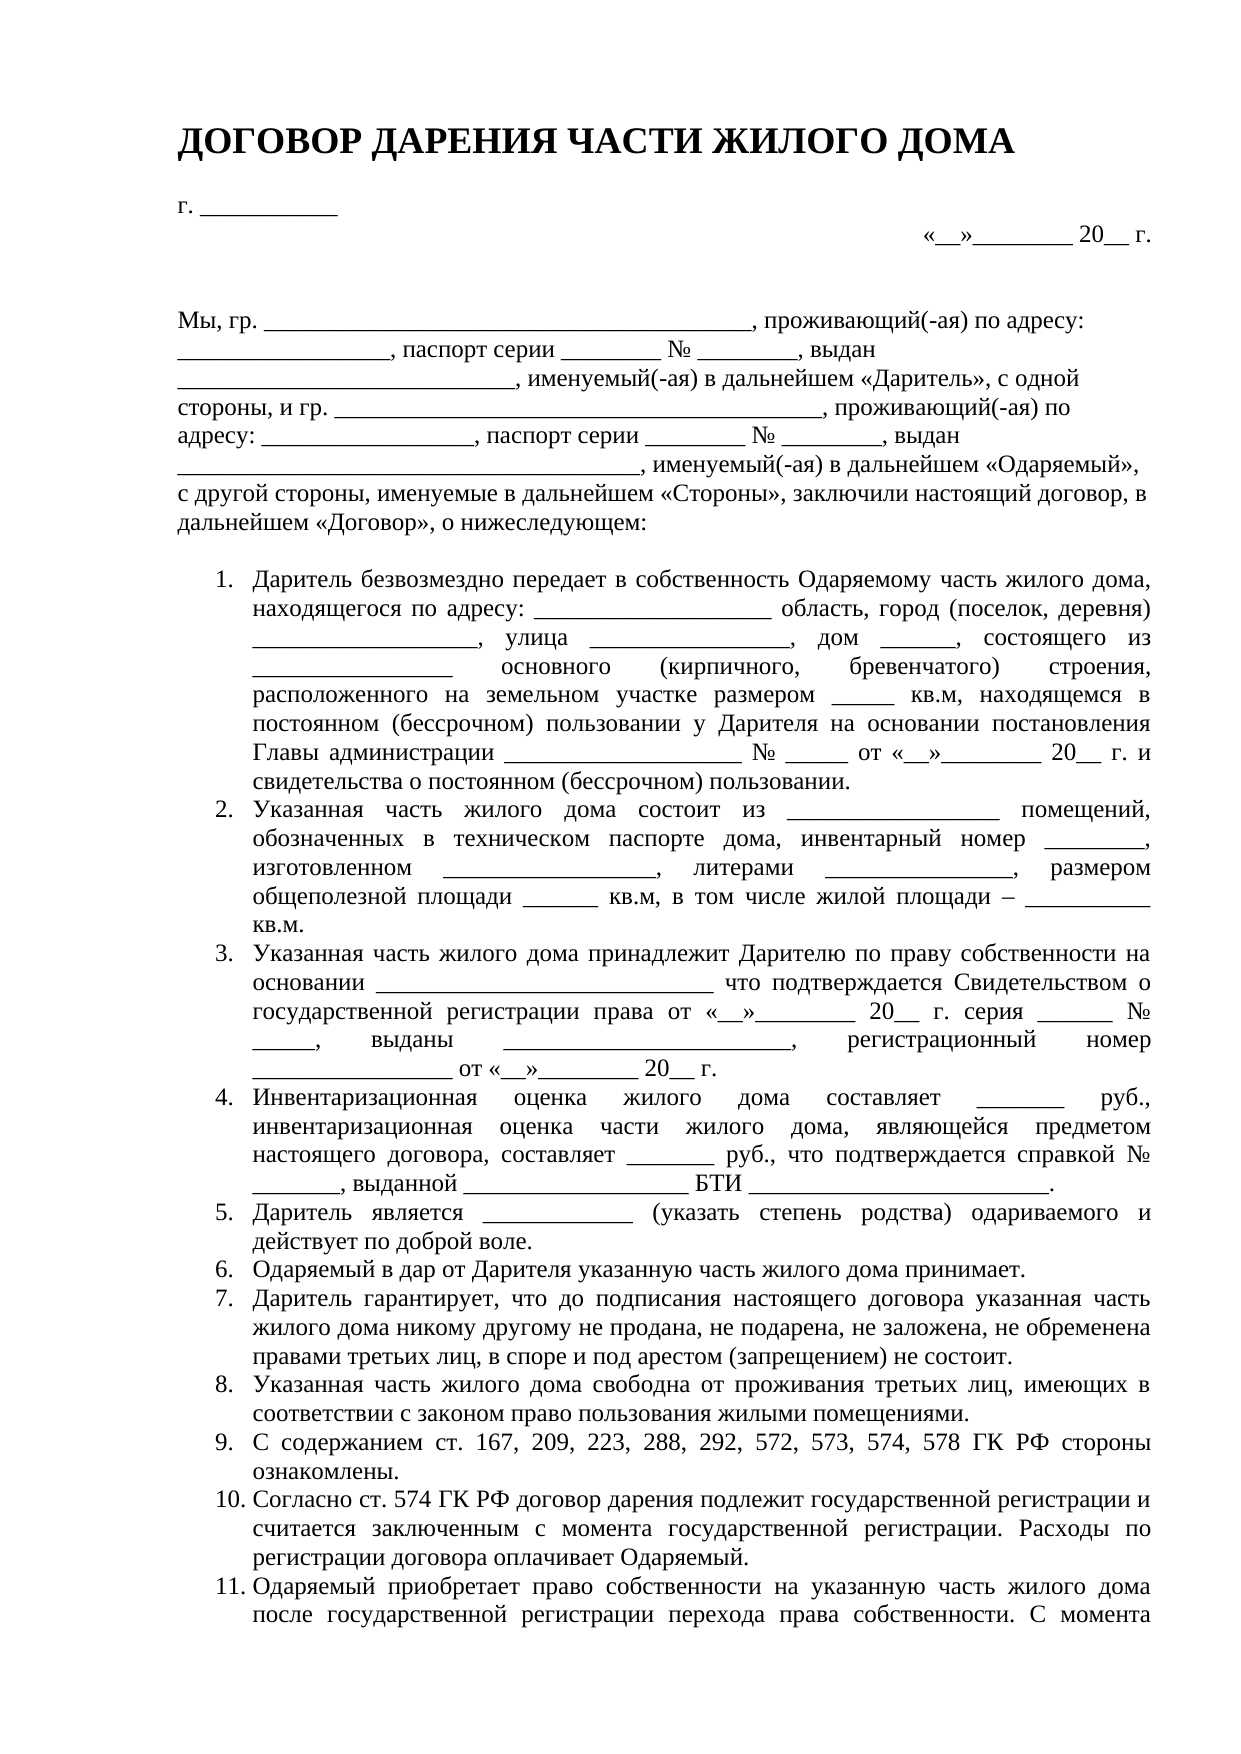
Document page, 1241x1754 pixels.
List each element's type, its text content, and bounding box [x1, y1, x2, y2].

list Указанная часть жилого дома принадлежит Дарителю по праву собственности на основании ___________________________ что подтверждается Свидетельством о государственной регистрации права от «__»________ 20__ г. серия ______ № _____, выданы _______________________, регистрационный номер ________________ от «__»________ 20__ г. [215, 938, 1152, 1082]
list Указанная часть жилого дома свободна от проживания третьих лиц, имеющих в соответствии с законом право пользования жилыми помещениями. [215, 1369, 1152, 1427]
list Инвентаризационная оценка жилого дома составляет _______ руб., инвентаризационная оценка части жилого дома, являющейся предметом настоящего договора, составляет _______ руб., что подтверждается справкой № _______, выданной __________________ БТИ ________________________. [215, 1082, 1152, 1197]
list Даритель является ____________ (указать степень родства) одариваемого и действует по доброй воле. [215, 1197, 1152, 1254]
text ДОГОВОР ДАРЕНИЯ ЧАСТИ ЖИЛОГО ДОМА [177, 118, 1152, 161]
text г. ___________ [177, 190, 1152, 219]
list Даритель гарантирует, что до подписания настоящего договора указанная часть жилого дома никому другому не продана, не подарена, не заложена, не обременена правами третьих лиц, в споре и под арестом (запрещением) не состоит. [215, 1283, 1152, 1369]
text «__»________ 20__ г. [177, 219, 1152, 248]
list Указанная часть жилого дома состоит из _________________ помещений, обозначенных в техническом паспорте дома, инвентарный номер ________, изготовленном _________________, литерами _______________, размером общеполезной площади ______ кв.м, в том числе жилой площади – __________ кв.м. [215, 794, 1152, 938]
list Согласно ст. 574 ГК РФ договор дарения подлежит государственной регистрации и считается заключенным с момента государственной регистрации. Расходы по регистрации договора оплачивает Одаряемый. [215, 1484, 1152, 1571]
list С содержанием ст. 167, 209, 223, 288, 292, 572, 573, 574, 578 ГК РФ стороны ознакомлены. [215, 1427, 1152, 1484]
list Одаряемый в дар от Дарителя указанную часть жилого дома принимает. [215, 1254, 1152, 1283]
text Мы, гр. _______________________________________, проживающий(-ая) по адресу: _________________, паспорт серии ________ № ________, выдан ___________________________, именуемый(-ая) в дальнейшем «Даритель», с одной стороны, и гр. _______________________________________, проживающий(-ая) по адресу: _________________, паспорт серии ________ № ________, выдан _____________________________________, именуемый(-ая) в дальнейшем «Одаряемый», с другой стороны, именуемые в дальнейшем «Стороны», заключили настоящий договор, в дальнейшем «Договор», о нижеследующем: [177, 248, 1152, 535]
list Даритель безвозмездно передает в собственность Одаряемому часть жилого дома, находящегося по адресу: ___________________ область, город (поселок, деревня) __________________, улица ________________, дом ______, состоящего из ________________ основного (кирпичного, бревенчатого) строения, расположенного на земельном участке размером _____ кв.м, находящемся в постоянном (бессрочном) пользовании у Дарителя на основании постановления Главы администрации ___________________ № _____ от «__»________ 20__ г. и свидетельства о постоянном (бессрочном) пользовании. [215, 564, 1152, 794]
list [215, 1571, 1152, 1628]
